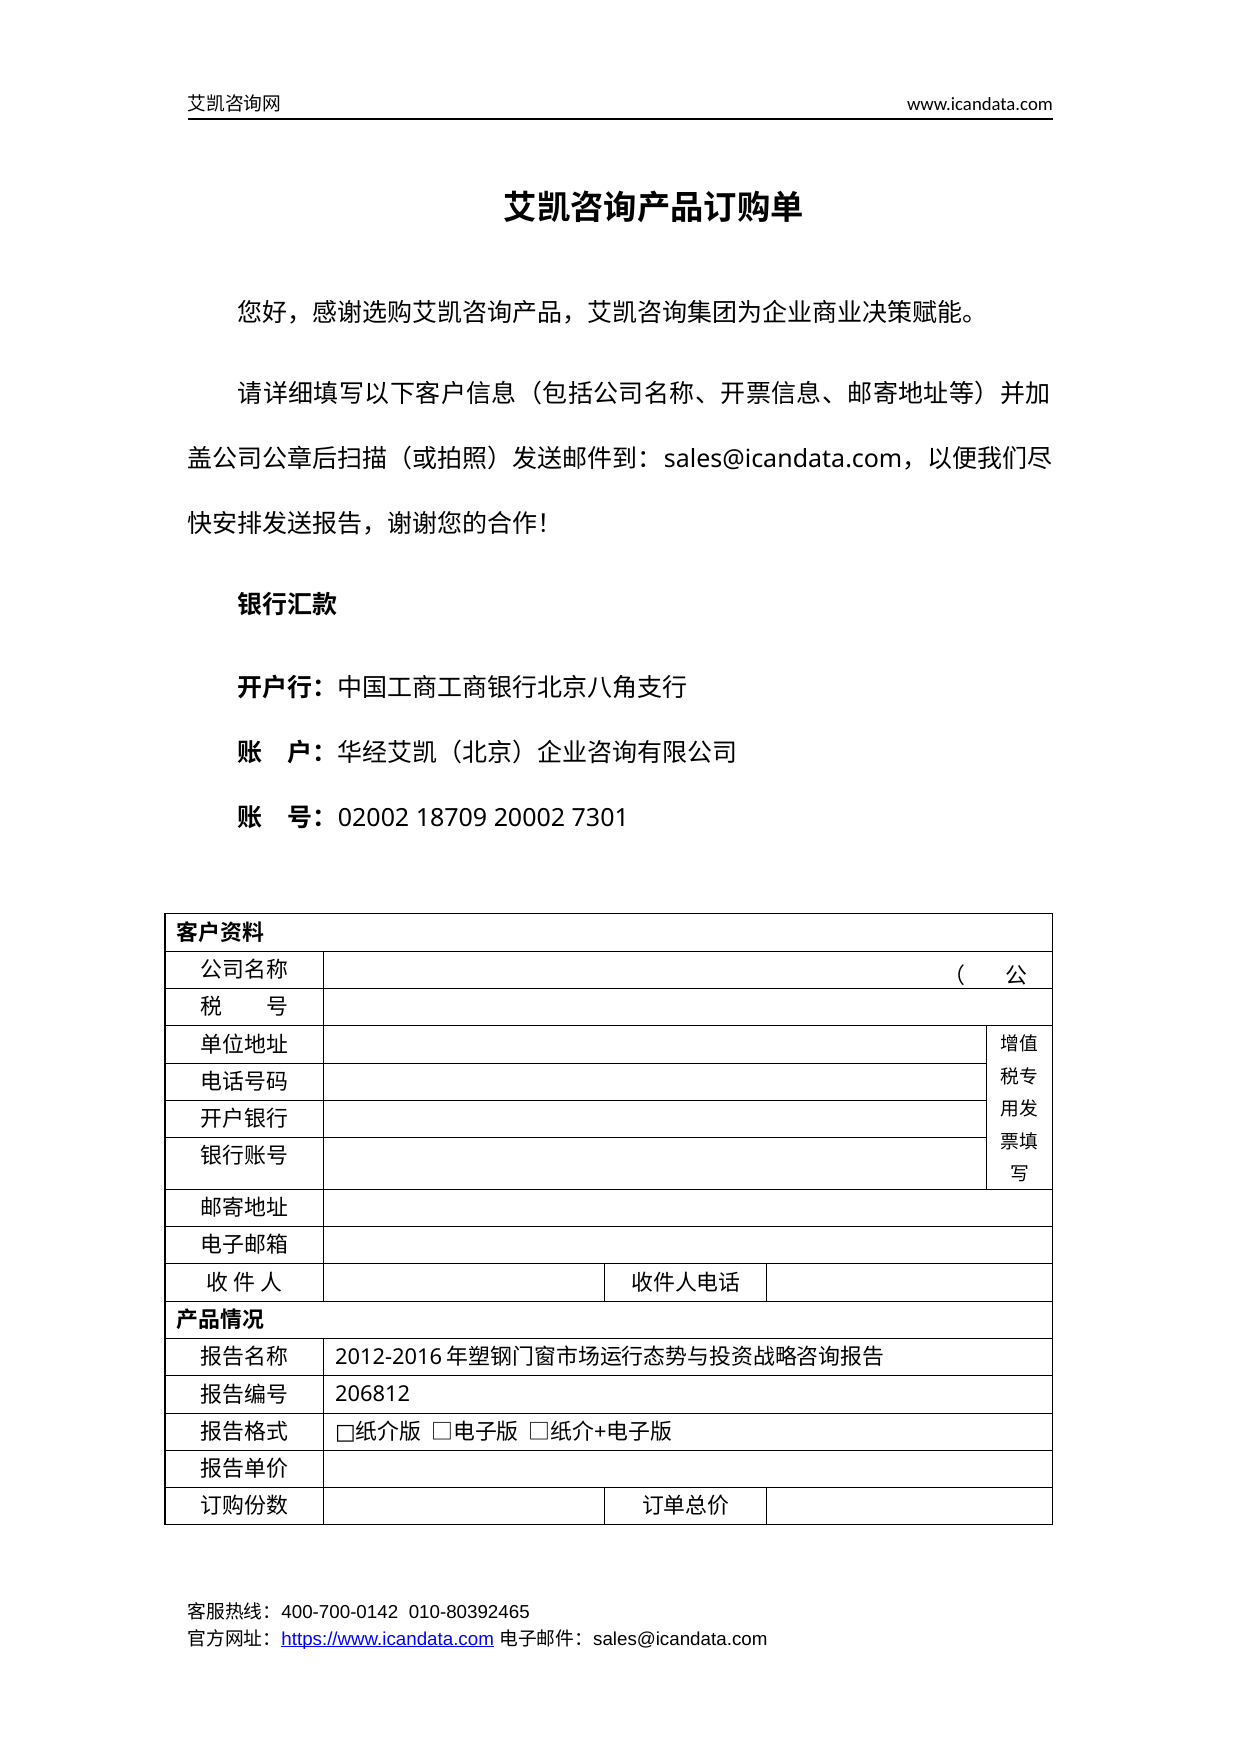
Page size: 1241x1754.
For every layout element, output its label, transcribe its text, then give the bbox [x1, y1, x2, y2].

table_cell [324, 1451, 1052, 1487]
table_cell 报告编号 [166, 1376, 323, 1412]
table_cell [324, 1138, 986, 1189]
text 开户行：中国工商工商银行北京八角支行 [187, 653, 1053, 718]
table_cell 邮寄地址 [166, 1190, 323, 1226]
text 银行汇款 [187, 570, 1053, 635]
table_cell [324, 989, 1052, 1025]
table_cell [767, 1488, 1052, 1524]
text 艾凯咨询产品订购单 [187, 172, 1053, 237]
table_cell [324, 1227, 1052, 1263]
table_cell 报告单价 [166, 1451, 323, 1487]
table_cell 税 号 [166, 989, 323, 1025]
table_cell [324, 952, 1052, 988]
table_cell [324, 1101, 986, 1137]
table_cell 电子邮箱 [166, 1227, 323, 1263]
text 请详细填写以下客户信息（包括公司名称、开票信息、邮寄地址等）并加盖公司公章后扫描（或拍照）发送邮件到：sales@icandata.com，以便我们尽快安排发送报告，谢谢您的合作！ [187, 359, 1053, 554]
table_cell 2012-2016年塑钢门窗市场运行态势与投资战略咨询报告 [324, 1339, 1052, 1375]
table_cell 收 件 人 [166, 1264, 323, 1301]
table_cell 206812 [324, 1376, 1052, 1412]
table_cell 公司名称 [166, 952, 323, 988]
table_cell 产品情况 [166, 1302, 1052, 1338]
table_cell [324, 1026, 986, 1062]
table_cell 收件人电话 [605, 1264, 766, 1301]
text 账 户：华经艾凯（北京）企业咨询有限公司 [187, 718, 1053, 783]
table_cell [324, 1488, 604, 1524]
text 您好，感谢选购艾凯咨询产品，艾凯咨询集团为企业商业决策赋能。 [187, 278, 1053, 343]
table_cell [324, 1064, 986, 1100]
table_header 客户资料 [166, 914, 1052, 951]
table_cell 报告名称 [166, 1339, 323, 1375]
table_cell [324, 1264, 604, 1301]
table_cell 订单总价 [605, 1488, 766, 1524]
table_cell [324, 1190, 1052, 1226]
table_cell 单位地址 [166, 1026, 323, 1062]
table_cell 银行账号 [166, 1138, 323, 1189]
table_cell [767, 1264, 1052, 1301]
text 账 号：02002 18709 20002 7301 [187, 783, 1053, 848]
table_cell 电话号码 [166, 1064, 323, 1100]
table_cell □纸介版 □电子版 □纸介+电子版 [324, 1414, 1052, 1450]
table_cell 报告格式 [166, 1414, 323, 1450]
table_cell 增值税专用发票填写 [987, 1026, 1052, 1189]
table_cell 订购份数 [166, 1488, 323, 1524]
table_cell 开户银行 [166, 1101, 323, 1137]
